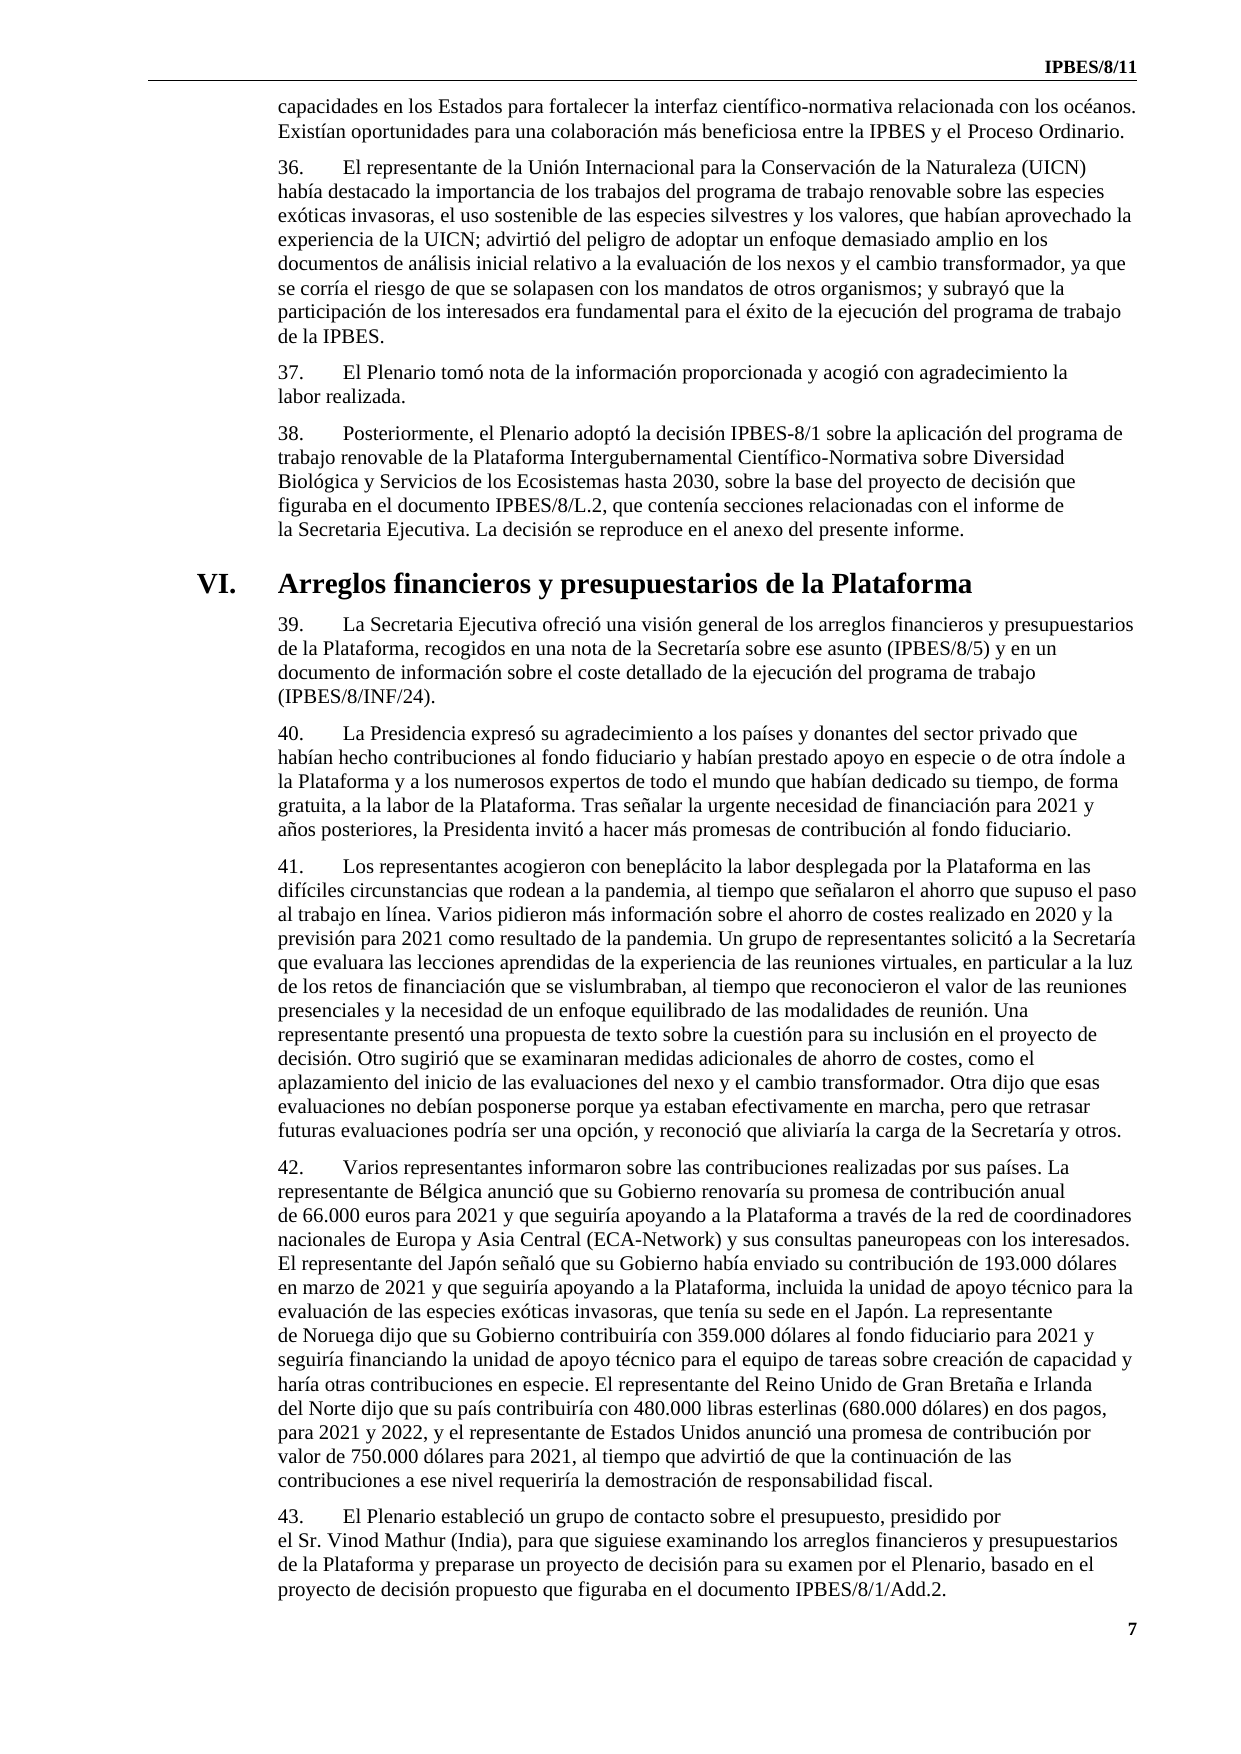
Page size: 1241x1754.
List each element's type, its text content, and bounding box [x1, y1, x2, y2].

list Varios representantes informaron sobre las contribuciones realizadas por sus países. La representante de Bélgica anunció que su Gobierno renovaría su promesa de contribución anual de 66.000 euros para 2021 y que seguiría apoyando a la Plataforma a través de la red de coordinadores nacionales de Europa y Asia Central (ECA-Network) y sus consultas paneuropeas con los interesados. El representante del Japón señaló que su Gobierno había enviado su contribución de 193.000 dólares en marzo de 2021 y que seguiría apoyando a la Plataforma, incluida la unidad de apoyo técnico para la evaluación de las especies exóticas invasoras, que tenía su sede en el Japón. La representante de Noruega dijo que su Gobierno contribuiría con 359.000 dólares al fondo fiduciario para 2021 y seguiría financiando la unidad de apoyo técnico para el equipo de tareas sobre creación de capacidad y haría otras contribuciones en especie. El representante del Reino Unido de Gran Bretaña e Irlanda del Norte dijo que su país contribuiría con 480.000 libras esterlinas (680.000 dólares) en dos pagos, para 2021 y 2022, y el representante de Estados Unidos anunció una promesa de contribución por valor de 750.000 dólares para 2021, al tiempo que advirtió de que la continuación de las contribuciones a ese nivel requeriría la demostración de responsabilidad fiscal. [278, 1155, 1137, 1492]
list El Plenario estableció un grupo de contacto sobre el presupuesto, presidido por el Sr. Vinod Mathur (India), para que siguiese examinando los arreglos financieros y presupuestarios de la Plataforma y preparase un proyecto de decisión para su examen por el Plenario, basado en el proyecto de decisión propuesto que figuraba en el documento IPBES/8/1/Add.2. [278, 1504, 1137, 1601]
text VI. Arreglos financieros y presupuestarios de la Plataforma [148, 566, 1107, 599]
list La Presidencia expresó su agradecimiento a los países y donantes del sector privado que habían hecho contribuciones al fondo fiduciario y habían prestado apoyo en especie o de otra índole a la Plataforma y a los numerosos expertos de todo el mundo que habían dedicado su tiempo, de forma gratuita, a la labor de la Plataforma. Tras señalar la urgente necesidad de financiación para 2021 y años posteriores, la Presidenta invitó a hacer más promesas de contribución al fondo fiduciario. [278, 721, 1137, 841]
list Los representantes acogieron con beneplácito la labor desplegada por la Plataforma en las difíciles circunstancias que rodean a la pandemia, al tiempo que señalaron el ahorro que supuso el paso al trabajo en línea. Varios pidieron más información sobre el ahorro de costes realizado en 2020 y la previsión para 2021 como resultado de la pandemia. Un grupo de representantes solicitó a la Secretaría que evaluara las lecciones aprendidas de la experiencia de las reuniones virtuales, en particular a la luz de los retos de financiación que se vislumbraban, al tiempo que reconocieron el valor de las reuniones presenciales y la necesidad de un enfoque equilibrado de las modalidades de reunión. Una representante presentó una propuesta de texto sobre la cuestión para su inclusión en el proyecto de decisión. Otro sugirió que se examinaran medidas adicionales de ahorro de costes, como el aplazamiento del inicio de las evaluaciones del nexo y el cambio transformador. Otra dijo que esas evaluaciones no debían posponerse porque ya estaban efectivamente en marcha, pero que retrasar futuras evaluaciones podría ser una opción, y reconoció que aliviaría la carga de la Secretaría y otros. [278, 854, 1137, 1142]
list La Secretaria Ejecutiva ofreció una visión general de los arreglos financieros y presupuestarios de la Plataforma, recogidos en una nota de la Secretaría sobre ese asunto (IPBES/8/5) y en un documento de información sobre el coste detallado de la ejecución del programa de trabajo (IPBES/8/INF/24). [278, 612, 1137, 708]
list Posteriormente, el Plenario adoptó la decisión IPBES-8/1 sobre la aplicación del programa de trabajo renovable de la Plataforma Intergubernamental Científico-Normativa sobre Diversidad Biológica y Servicios de los Ecosistemas hasta 2030, sobre la base del proyecto de decisión que figuraba en el documento IPBES/8/L.2, que contenía secciones relacionadas con el informe de la Secretaria Ejecutiva. La decisión se reproduce en el anexo del presente informe. [278, 421, 1137, 541]
list El representante de la Unión Internacional para la Conservación de la Naturaleza (UICN) había destacado la importancia de los trabajos del programa de trabajo renovable sobre las especies exóticas invasoras, el uso sostenible de las especies silvestres y los valores, que habían aprovechado la experiencia de la UICN; advirtió del peligro de adoptar un enfoque demasiado amplio en los documentos de análisis inicial relativo a la evaluación de los nexos y el cambio transformador, ya que se corría el riesgo de que se solapasen con los mandatos de otros organismos; y subrayó que la participación de los interesados era fundamental para el éxito de la ejecución del programa de trabajo de la IPBES. [278, 155, 1137, 348]
list El Plenario tomó nota de la información proporcionada y acogió con agradecimiento la labor realizada. [278, 360, 1137, 408]
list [278, 94, 1137, 143]
